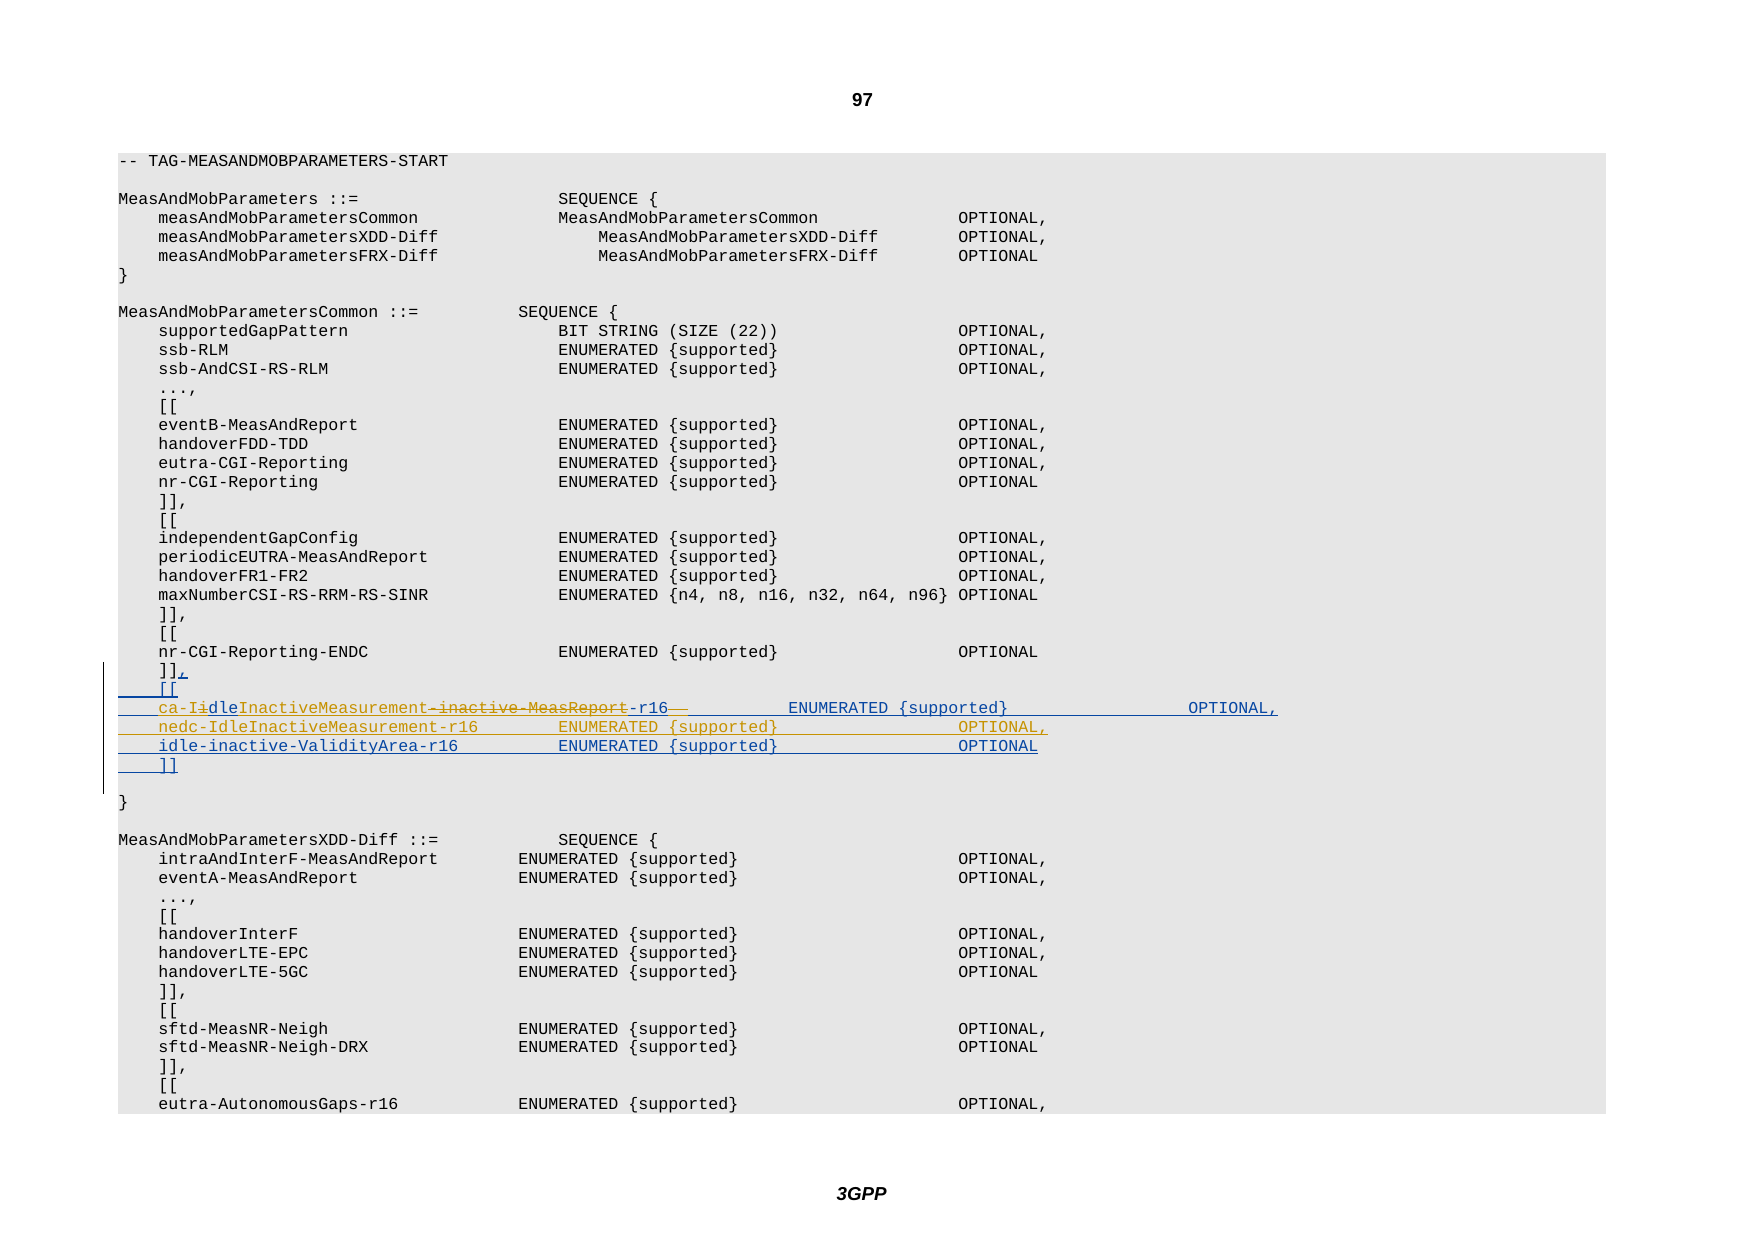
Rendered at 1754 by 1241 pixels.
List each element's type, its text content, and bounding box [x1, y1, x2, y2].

text handoverLTE-5GC ENUMERATED {supported} OPTIONAL [118, 964, 1606, 982]
text handoverFDD-TDD ENUMERATED {supported} OPTIONAL, [118, 436, 1606, 454]
text [[ [118, 624, 1606, 643]
text nr-CGI-Reporting-ENDC ENUMERATED {supported} OPTIONAL [118, 643, 1606, 662]
text eutra-AutonomousGaps-r16 ENUMERATED {supported} OPTIONAL, [118, 1096, 1606, 1114]
text ]] [118, 662, 1606, 681]
text [[ [118, 907, 1606, 926]
text ..., [118, 379, 1606, 398]
text sftd-MeasNR-Neigh ENUMERATED {supported} OPTIONAL, [118, 1020, 1606, 1039]
text measAndMobParametersXDD-Diff MeasAndMobParametersXDD-Diff OPTIONAL, [118, 228, 1606, 247]
text intraAndInterF-MeasAndReport ENUMERATED {supported} OPTIONAL, [118, 851, 1606, 869]
text } [118, 266, 1606, 285]
text nr-CGI-Reporting ENUMERATED {supported} OPTIONAL [118, 473, 1606, 492]
text handoverInterF ENUMERATED {supported} OPTIONAL, [118, 926, 1606, 945]
text [[ [118, 1077, 1606, 1096]
text } [118, 794, 1606, 813]
text MeasAndMobParameters ::= SEQUENCE { [118, 191, 1606, 209]
text supportedGapPattern BIT STRING (SIZE (22)) OPTIONAL, [118, 323, 1606, 341]
text measAndMobParametersCommon MeasAndMobParametersCommon OPTIONAL, [118, 209, 1606, 228]
text independentGapConfig ENUMERATED {supported} OPTIONAL, [118, 530, 1606, 549]
text eventA-MeasAndReport ENUMERATED {supported} OPTIONAL, [118, 869, 1606, 888]
text ssb-RLM ENUMERATED {supported} OPTIONAL, [118, 341, 1606, 360]
text ..., [118, 888, 1606, 907]
text ]], [118, 982, 1606, 1001]
text eventB-MeasAndReport ENUMERATED {supported} OPTIONAL, [118, 417, 1606, 436]
text [[ [118, 511, 1606, 530]
text [[ [118, 398, 1606, 417]
text ]], [118, 1058, 1606, 1077]
text periodicEUTRA-MeasAndReport ENUMERATED {supported} OPTIONAL, [118, 549, 1606, 568]
text [[ [118, 1001, 1606, 1020]
text measAndMobParametersFRX-Diff MeasAndMobParametersFRX-Diff OPTIONAL [118, 247, 1606, 266]
text eutra-CGI-Reporting ENUMERATED {supported} OPTIONAL, [118, 454, 1606, 473]
text ]], [118, 492, 1606, 511]
text ]], [118, 605, 1606, 624]
text handoverLTE-EPC ENUMERATED {supported} OPTIONAL, [118, 945, 1606, 964]
text sftd-MeasNR-Neigh-DRX ENUMERATED {supported} OPTIONAL [118, 1039, 1606, 1058]
text maxNumberCSI-RS-RRM-RS-SINR ENUMERATED {n4, n8, n16, n32, n64, n96} OPTIONAL [118, 587, 1606, 605]
text ssb-AndCSI-RS-RLM ENUMERATED {supported} OPTIONAL, [118, 360, 1606, 379]
text MeasAndMobParametersCommon ::= SEQUENCE { [118, 304, 1606, 323]
text handoverFR1-FR2 ENUMERATED {supported} OPTIONAL, [118, 568, 1606, 587]
text MeasAndMobParametersXDD-Diff ::= SEQUENCE { [118, 832, 1606, 851]
text -- TAG-MEASANDMOBPARAMETERS-START [118, 153, 1606, 172]
